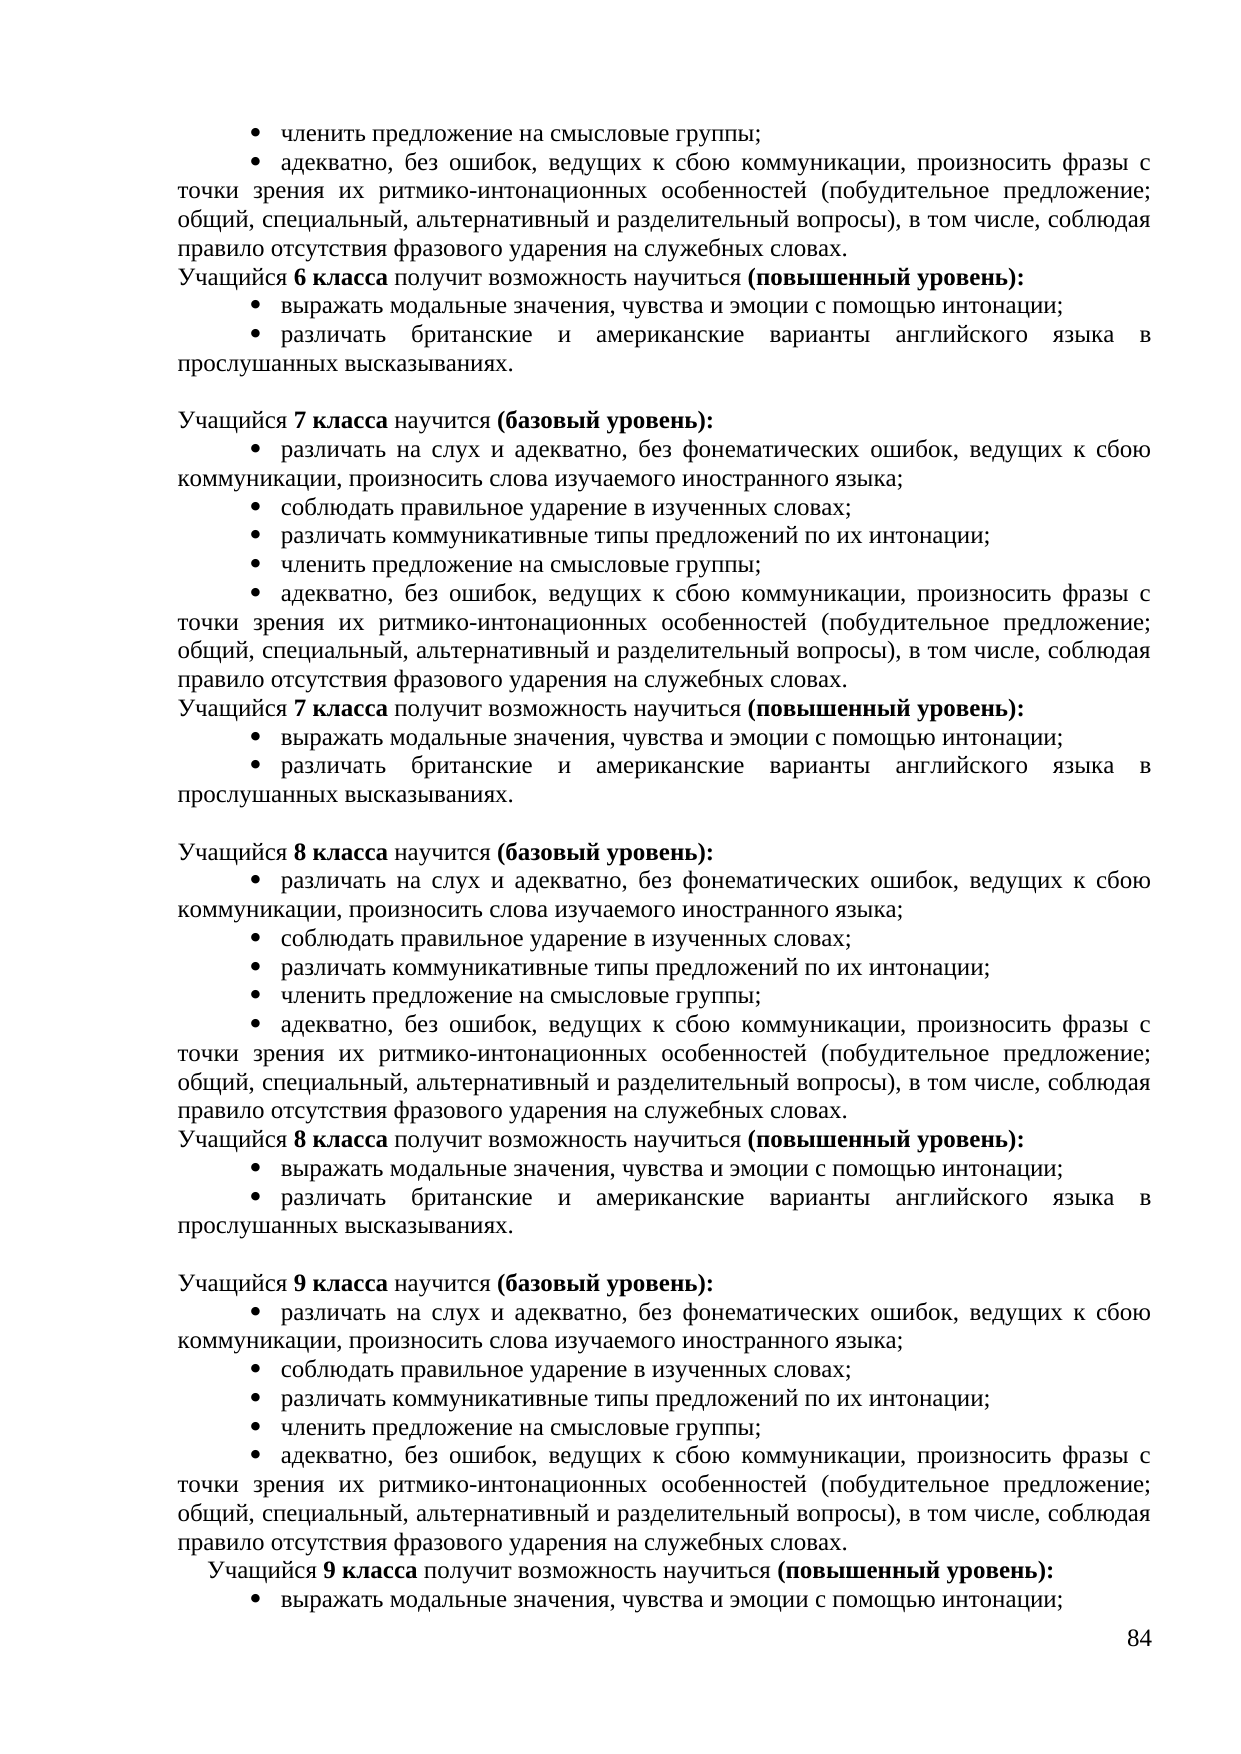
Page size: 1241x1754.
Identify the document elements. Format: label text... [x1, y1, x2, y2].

list выражать модальные значения, чувства и эмоции с помощью интонации; [177, 722, 1152, 751]
list различать британские и американские варианты английского языка в прослушанных высказываниях. [177, 751, 1152, 808]
list выражать модальные значения, чувства и эмоции с помощью интонации; [177, 1584, 1152, 1613]
list соблюдать правильное ударение в изученных словах; [177, 923, 1152, 952]
text Учащийся 8 класса научится (базовый уровень): [177, 837, 1152, 866]
list различать британские и американские варианты английского языка в прослушанных высказываниях. [177, 1182, 1152, 1239]
list различать на слух и адекватно, без фонематических ошибок, ведущих к сбою коммуникации, произносить слова изучаемого иностранного языка; [177, 866, 1152, 923]
list различать коммуникативные типы предложений по их интонации; [177, 1383, 1152, 1412]
list различать на слух и адекватно, без фонематических ошибок, ведущих к сбою коммуникации, произносить слова изучаемого иностранного языка; [177, 1297, 1152, 1354]
list членить предложение на смысловые группы; [177, 981, 1152, 1009]
list членить предложение на смысловые группы; [177, 549, 1152, 578]
list членить предложение на смысловые группы; [177, 1412, 1152, 1441]
text Учащийся 9 класса получит возможность научиться (повышенный уровень): [177, 1556, 1152, 1584]
list соблюдать правильное ударение в изученных словах; [177, 492, 1152, 521]
text Учащийся 9 класса научится (базовый уровень): [177, 1268, 1152, 1297]
text Учащийся 7 класса научится (базовый уровень): [177, 406, 1152, 434]
text Учащийся 7 класса получит возможность научиться (повышенный уровень): [177, 693, 1152, 722]
list различать британские и американские варианты английского языка в прослушанных высказываниях. [177, 319, 1152, 377]
list выражать модальные значения, чувства и эмоции с помощью интонации; [177, 291, 1152, 319]
list членить предложение на смысловые группы; [177, 118, 1152, 147]
list различать коммуникативные типы предложений по их интонации; [177, 952, 1152, 981]
text Учащийся 6 класса получит возможность научиться (повышенный уровень): [177, 262, 1152, 291]
list выражать модальные значения, чувства и эмоции с помощью интонации; [177, 1153, 1152, 1182]
list соблюдать правильное ударение в изученных словах; [177, 1354, 1152, 1383]
list различать коммуникативные типы предложений по их интонации; [177, 521, 1152, 549]
text Учащийся 8 класса получит возможность научиться (повышенный уровень): [177, 1124, 1152, 1153]
list различать на слух и адекватно, без фонематических ошибок, ведущих к сбою коммуникации, произносить слова изучаемого иностранного языка; [177, 434, 1152, 492]
